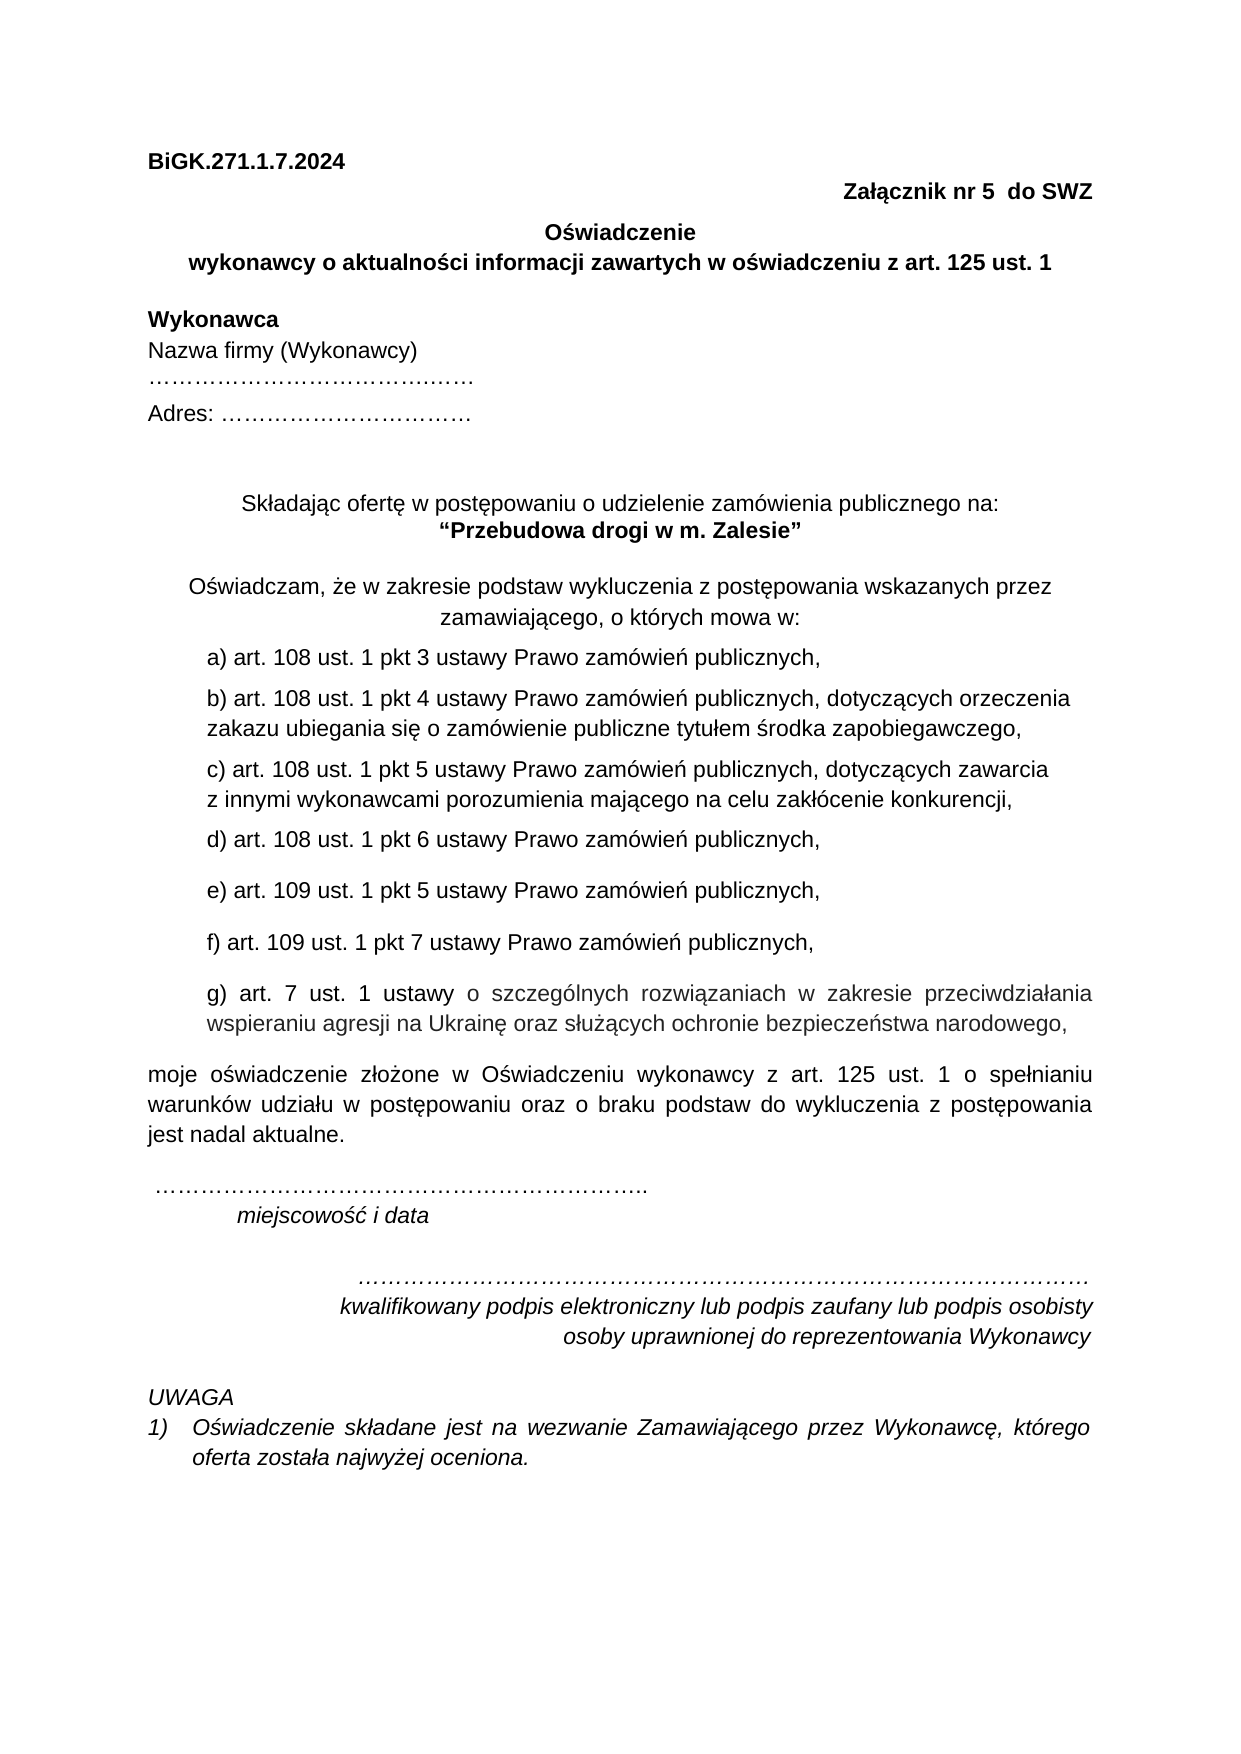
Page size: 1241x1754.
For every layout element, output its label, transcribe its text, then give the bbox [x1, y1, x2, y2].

text Adres: …………………………… [148, 400, 1093, 426]
text UWAGA [148, 1384, 1093, 1410]
text g) art. 7 ust. 1 ustawy o szczególnych rozwiązaniach w zakresie przeciwdziałania wspieraniu agresji na Ukrainę oraz służących ochronie bezpieczeństwa narodowego, [207, 979, 1093, 1036]
text Składając ofertę w postępowaniu o udzielenie zamówienia publicznego na: “Przebudowa drogi w m. Zalesie” [148, 490, 1093, 543]
text d) art. 108 ust. 1 pkt 6 ustawy Prawo zamówień publicznych, [207, 826, 1093, 853]
text …………………………………………………………………………………… [148, 1263, 1093, 1289]
text kwalifikowany podpis elektroniczny lub podpis zaufany lub podpis osobisty [148, 1293, 1093, 1319]
text moje oświadczenie złożone w Oświadczeniu wykonawcy z art. 125 ust. 1 o spełnianiu warunków udziału w postępowaniu oraz o braku podstaw do wykluczenia z postępowania jest nadal aktualne. [148, 1061, 1093, 1147]
text ……………………………………………………….. [148, 1172, 1093, 1198]
text Nazwa firmy (Wykonawcy) [148, 337, 1093, 363]
text c) art. 108 ust. 1 pkt 5 ustawy Prawo zamówień publicznych, dotyczących zawarcia z innymi wykonawcami porozumienia mającego na celu zakłócenie konkurencji, [207, 756, 1093, 812]
text Oświadczam, że w zakresie podstaw wykluczenia z postępowania wskazanych przez zamawiającego, o których mowa w: [148, 573, 1093, 630]
text wykonawcy o aktualności informacji zawartych w oświadczeniu z art. 125 ust. 1 [148, 249, 1093, 275]
text e) art. 109 ust. 1 pkt 5 ustawy Prawo zamówień publicznych, [207, 877, 1093, 904]
text miejscowość i data [148, 1202, 1093, 1229]
text a) art. 108 ust. 1 pkt 3 ustawy Prawo zamówień publicznych, [207, 644, 1093, 670]
text b) art. 108 ust. 1 pkt 4 ustawy Prawo zamówień publicznych, dotyczących orzeczenia zakazu ubiegania się o zamówienie publiczne tytułem środka zapobiegawczego, [207, 685, 1093, 741]
text osoby uprawnionej do reprezentowania Wykonawcy [148, 1323, 1093, 1349]
text BiGK.271.1.7.2024 [148, 148, 1093, 174]
text f) art. 109 ust. 1 pkt 7 ustawy Prawo zamówień publicznych, [207, 928, 1093, 955]
text Wykonawca [148, 306, 1093, 333]
list Oświadczenie składane jest na wezwanie Zamawiającego przez Wykonawcę, którego oferta została najwyżej oceniona. [148, 1414, 1093, 1470]
text ……………………………….…… [148, 363, 1093, 389]
text Załącznik nr 5 do SWZ [148, 178, 1093, 204]
text Oświadczenie [148, 218, 1093, 245]
